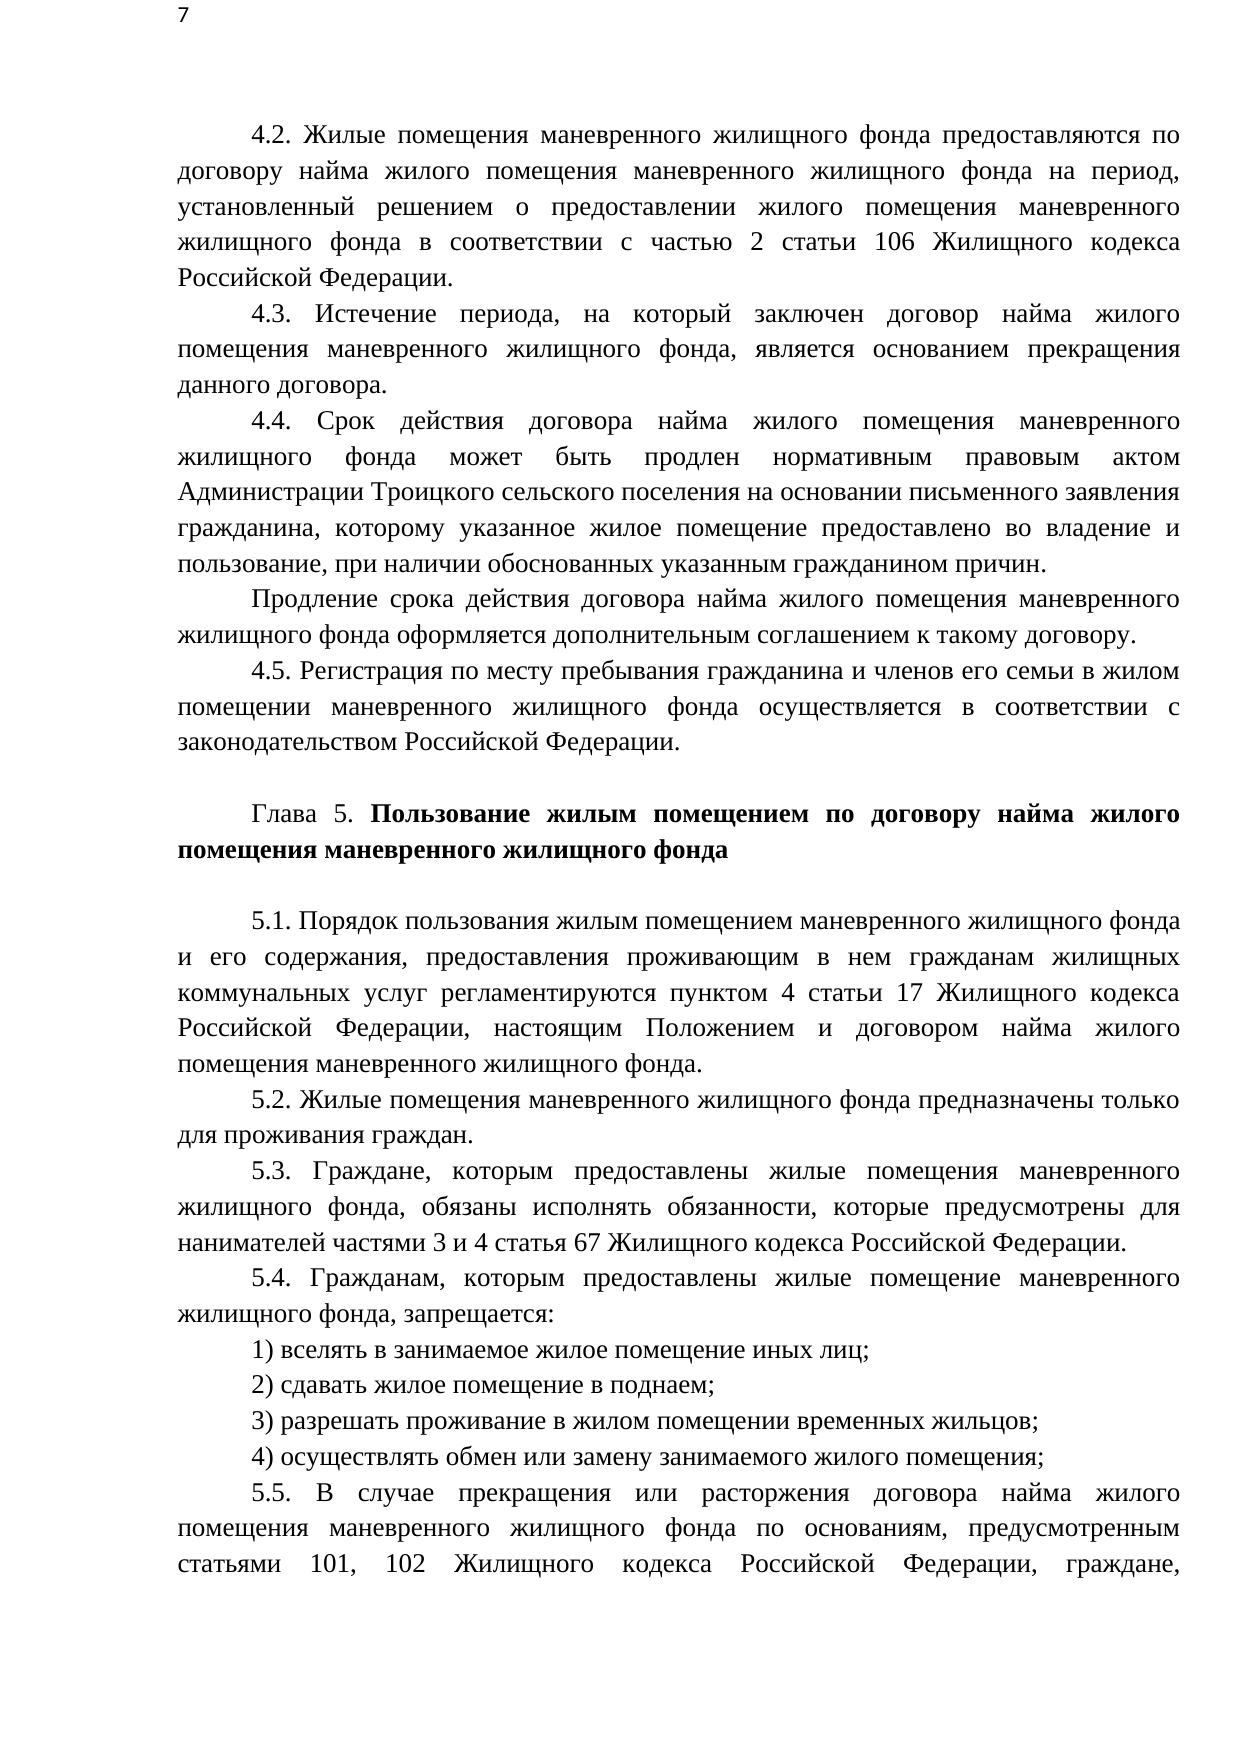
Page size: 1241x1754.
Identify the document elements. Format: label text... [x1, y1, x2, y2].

text 5.4. Гражданам, которым предоставлены жилые помещение маневренного жилищного фонда, запрещается: [177, 1261, 1181, 1328]
text Глава 5. Пользование жилым помещением по договору найма жилого помещения маневренного жилищного фонда [177, 797, 1181, 864]
text Продление срока действия договора найма жилого помещения маневренного жилищного фонда оформляется дополнительным соглашением к такому договору. [177, 583, 1181, 649]
text 4.2. Жилые помещения маневренного жилищного фонда предоставляются по договору найма жилого помещения маневренного жилищного фонда на период, установленный решением о предоставлении жилого помещения маневренного жилищного фонда в соответствии с частью 2 статьи 106 Жилищного кодекса Российской Федерации. [177, 118, 1181, 292]
text 5.2. Жилые помещения маневренного жилищного фонда предназначены только для проживания граждан. [177, 1083, 1181, 1150]
text 2) сдавать жилое помещение в поднаем; [177, 1369, 1181, 1400]
text 4) осуществлять обмен или замену занимаемого жилого помещения; [177, 1440, 1181, 1471]
text 5.1. Порядок пользования жилым помещением маневренного жилищного фонда и его содержания, предоставления проживающим в нем гражданам жилищных коммунальных услуг регламентируются пунктом 4 статьи 17 Жилищного кодекса Российской Федерации, настоящим Положением и договором найма жилого помещения маневренного жилищного фонда. [177, 904, 1181, 1078]
text 4.4. Срок действия договора найма жилого помещения маневренного жилищного фонда может быть продлен нормативным правовым актом Администрации Троицкого сельского поселения на основании письменного заявления гражданина, которому указанное жилое помещение предоставлено во владение и пользование, при наличии обоснованных указанным гражданином причин. [177, 404, 1181, 578]
text 1) вселять в занимаемое жилое помещение иных лиц; [177, 1333, 1181, 1364]
text 3) разрешать проживание в жилом помещении временных жильцов; [177, 1404, 1181, 1436]
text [177, 1476, 1181, 1578]
text 5.3. Граждане, которым предоставлены жилые помещения маневренного жилищного фонда, обязаны исполнять обязанности, которые предусмотрены для нанимателей частями 3 и 4 статья 67 Жилищного кодекса Российской Федерации. [177, 1154, 1181, 1257]
text 4.5. Регистрация по месту пребывания гражданина и членов его семьи в жилом помещении маневренного жилищного фонда осуществляется в соответствии с законодательством Российской Федерации. [177, 654, 1181, 757]
text 4.3. Истечение периода, на который заключен договор найма жилого помещения маневренного жилищного фонда, является основанием прекращения данного договора. [177, 297, 1181, 399]
